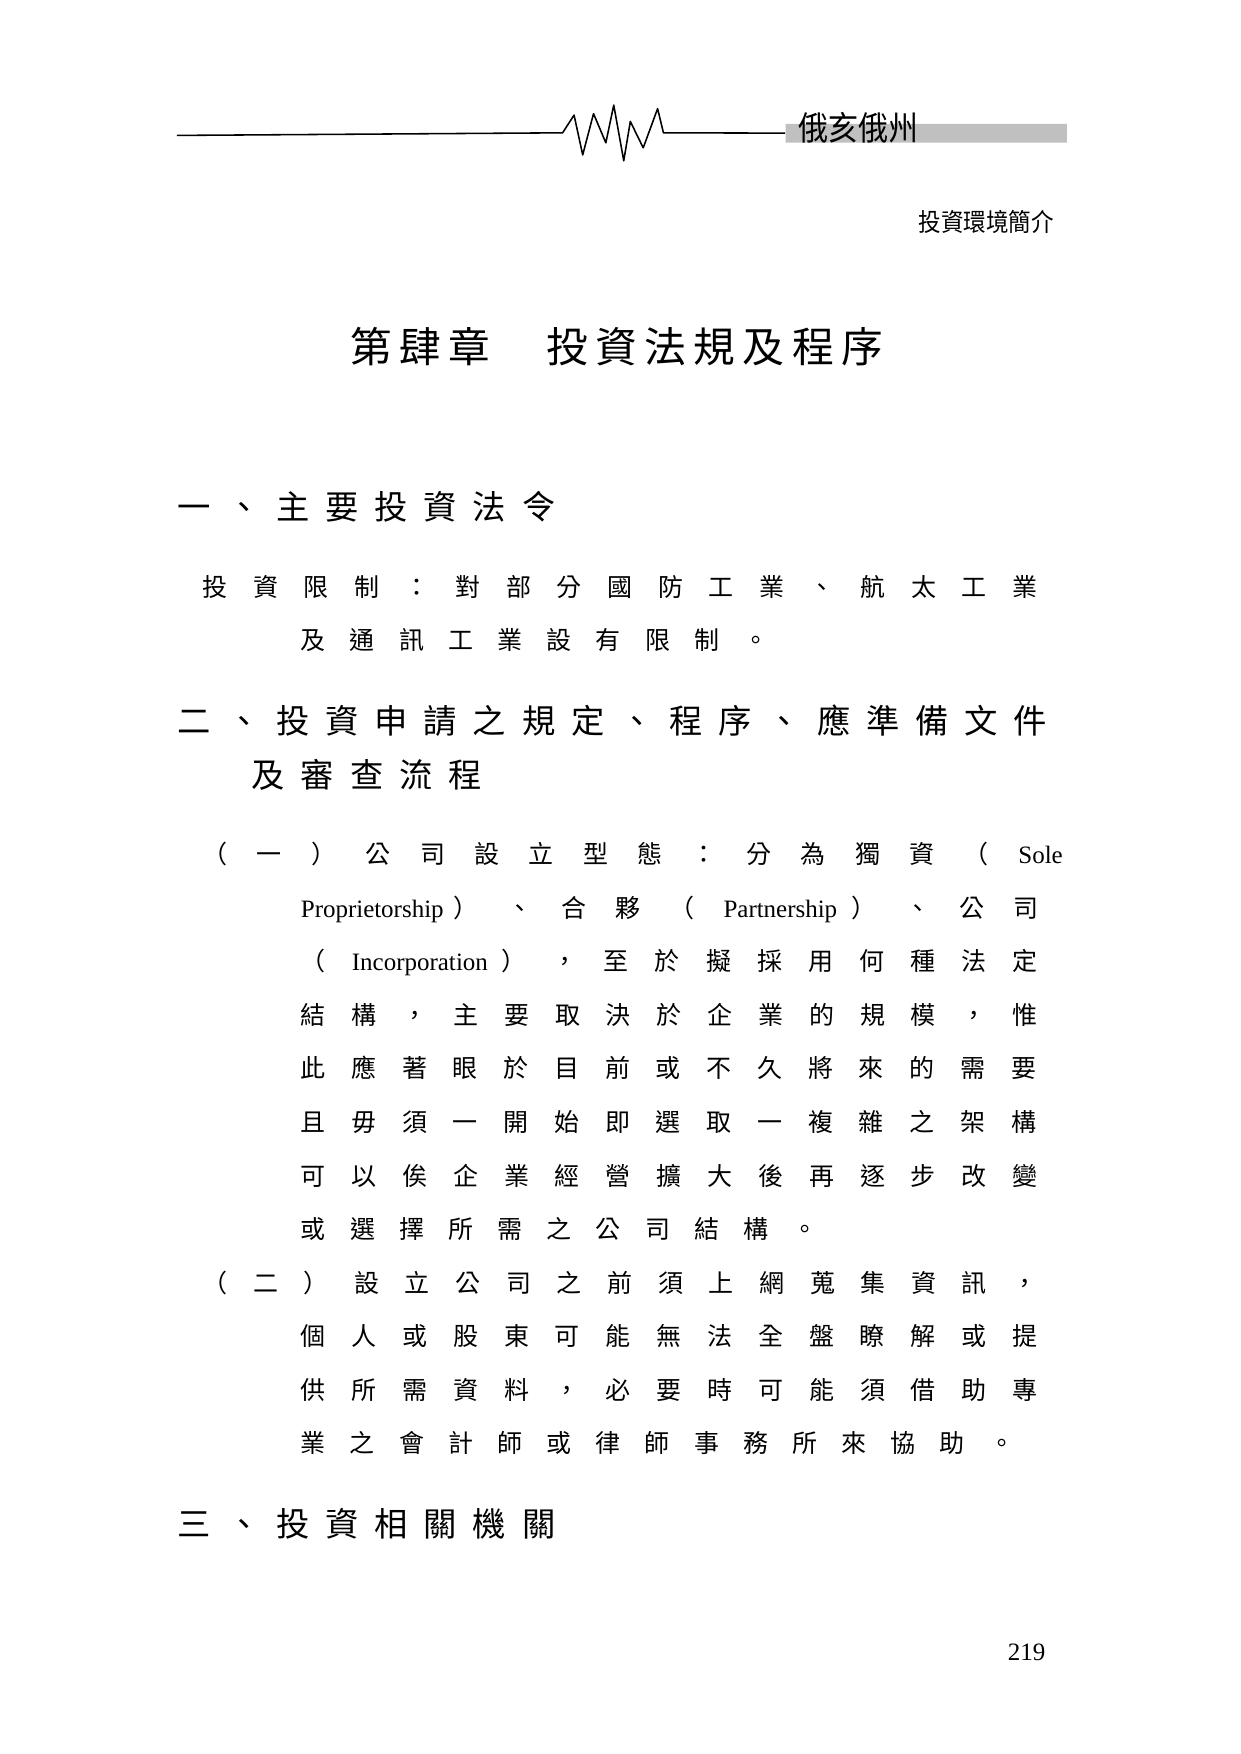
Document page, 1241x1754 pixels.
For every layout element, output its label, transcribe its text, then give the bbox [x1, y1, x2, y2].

text 投資限制：對部分國防工業、航太工業及通訊工業設有限制。 [202, 558, 1063, 666]
text 二、投資申請之規定、程序、應準備文件及審查流程 [178, 692, 1063, 799]
text 三、投資相關機關 [178, 1495, 1063, 1549]
text 第肆章 投資法規及程序 [178, 291, 1063, 398]
text 一、主要投資法令 [178, 478, 1063, 532]
text （一）公司設立型態：分為獨資（Sole Proprietorship）、合夥（Partnership）、公司（Incorporation），至於擬採用何種法定結構，主要取決於企業的規模，惟此應著眼於目前或不久將來的需要，且毋須一開始即選取一複雜之架構，可以俟企業經營擴大後再逐步改變或選擇所需之公司結構。 [202, 826, 1063, 1254]
text （二）設立公司之前須上網蒐集資訊，個人或股東可能無法全盤瞭解或提供所需資料，必要時可能須借助專業之會計師或律師事務所來協助。 [202, 1254, 1063, 1469]
